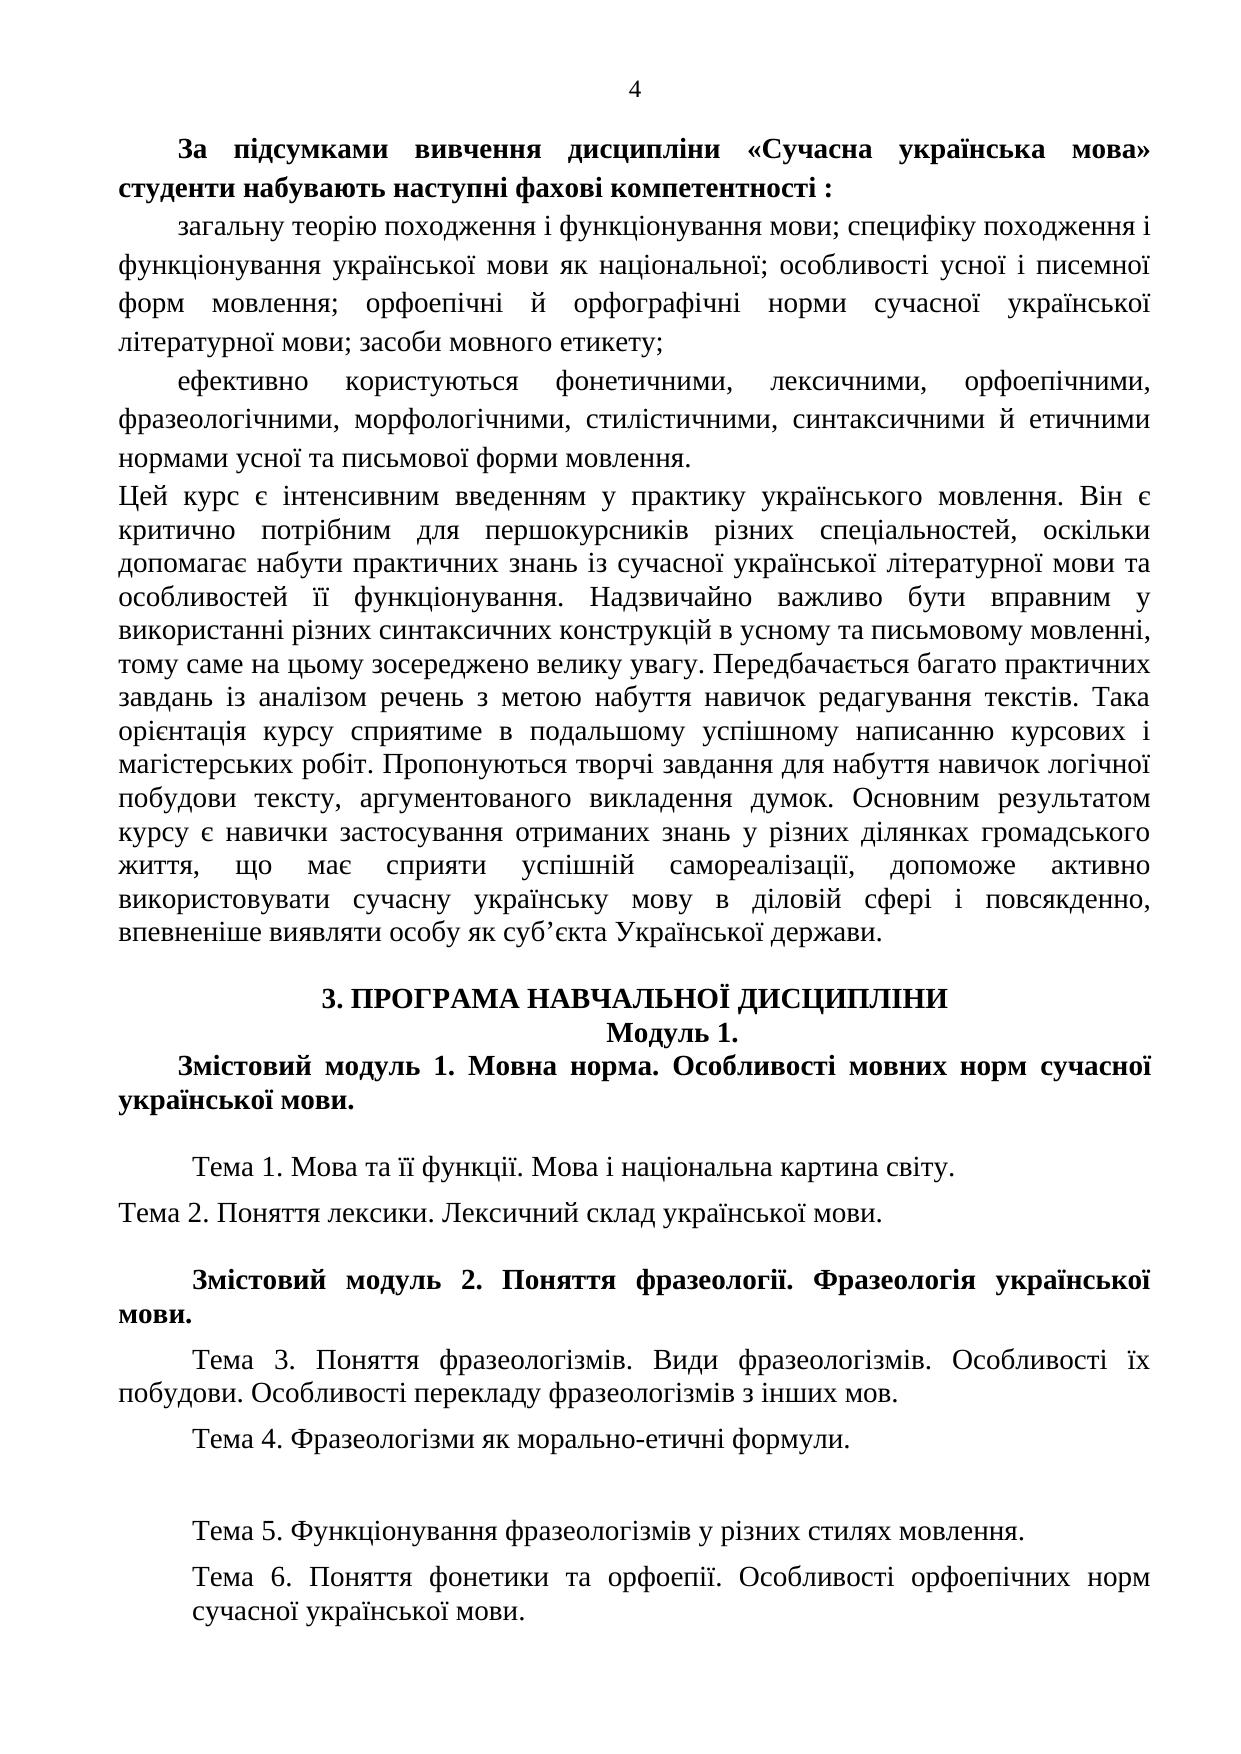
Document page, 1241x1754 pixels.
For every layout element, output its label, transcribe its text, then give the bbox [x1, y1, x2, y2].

text Тема 5. Функціонування фразеологізмів у різних стилях мовлення. [118, 1513, 1152, 1547]
text Змістовий модуль 1. Мовна норма. Особливості мовних норм сучасної української мови. [118, 1048, 1152, 1116]
text 3. ПРОГРАМА НАВЧАЛЬНОЇ ДИСЦИПЛІНИ [118, 981, 1152, 1015]
text Тема 2. Поняття лексики. Лексичний склад української мови. [118, 1195, 1152, 1229]
text Цей курс є інтенсивним введенням у практику українського мовлення. Він є критично потрібним для першокурсників різних спеціальностей, оскільки допомагає набути практичних знань із сучасної української літературної мови та особливостей її функціонування. Надзвичайно важливо бути вправним у використанні різних синтаксичних конструкцій в усному та письмовому мовленні, тому саме на цьому зосереджено велику увагу. Передбачається багато практичних завдань із аналізом речень з метою набуття навичок редагування текстів. Така орієнтація курсу сприятиме в подальшому успішному написанню курсових і магістерських робіт. Пропонуються творчі завдання для набуття навичок логічної побудови тексту, аргументованого викладення думок. Основним результатом курсу є навички застосування отриманих знань у різних ділянках громадського життя, що має сприяти успішній самореалізації, допоможе активно використовувати сучасну українську мову в діловій сфері і повсякденно, впевненіше виявляти особу як суб’єкта Української держави. [118, 478, 1152, 948]
text За підсумками вивчення дисципліни «Сучасна українська мова» студенти набувають наступні фахові компетентності : [118, 131, 1152, 203]
text Модуль 1. [193, 1015, 1152, 1048]
text ефективно користуються фонетичними, лексичними, орфоепічними, фразеологічними, морфологічними, стилістичними, синтаксичними й етичними нормами усної та письмової форми мовлення. [118, 363, 1152, 473]
text Тема 4. Фразеологізми як морально-етичні формули. [118, 1421, 1152, 1455]
text Тема 1. Мова та її функції. Мова і національна картина світу. [118, 1149, 1152, 1183]
text Змістовий модуль 2. Поняття фразеології. Фразеологія української мови. [118, 1262, 1152, 1329]
text загальну теорію походження і функціонування мови; специфіку походження і функціонування української мови як національної; особливості усної і писемної форм мовлення; орфоепічні й орфографічні норми сучасної української літературної мови; засоби мовного етикету; [118, 208, 1152, 358]
text Тема 3. Поняття фразеологізмів. Види фразеологізмів. Особливості їх побудови. Особливості перекладу фразеологізмів з інших мов. [118, 1342, 1152, 1409]
text Тема 6. Поняття фонетики та орфоепії. Особливості орфоепічних норм сучасної української мови. [192, 1559, 1152, 1627]
